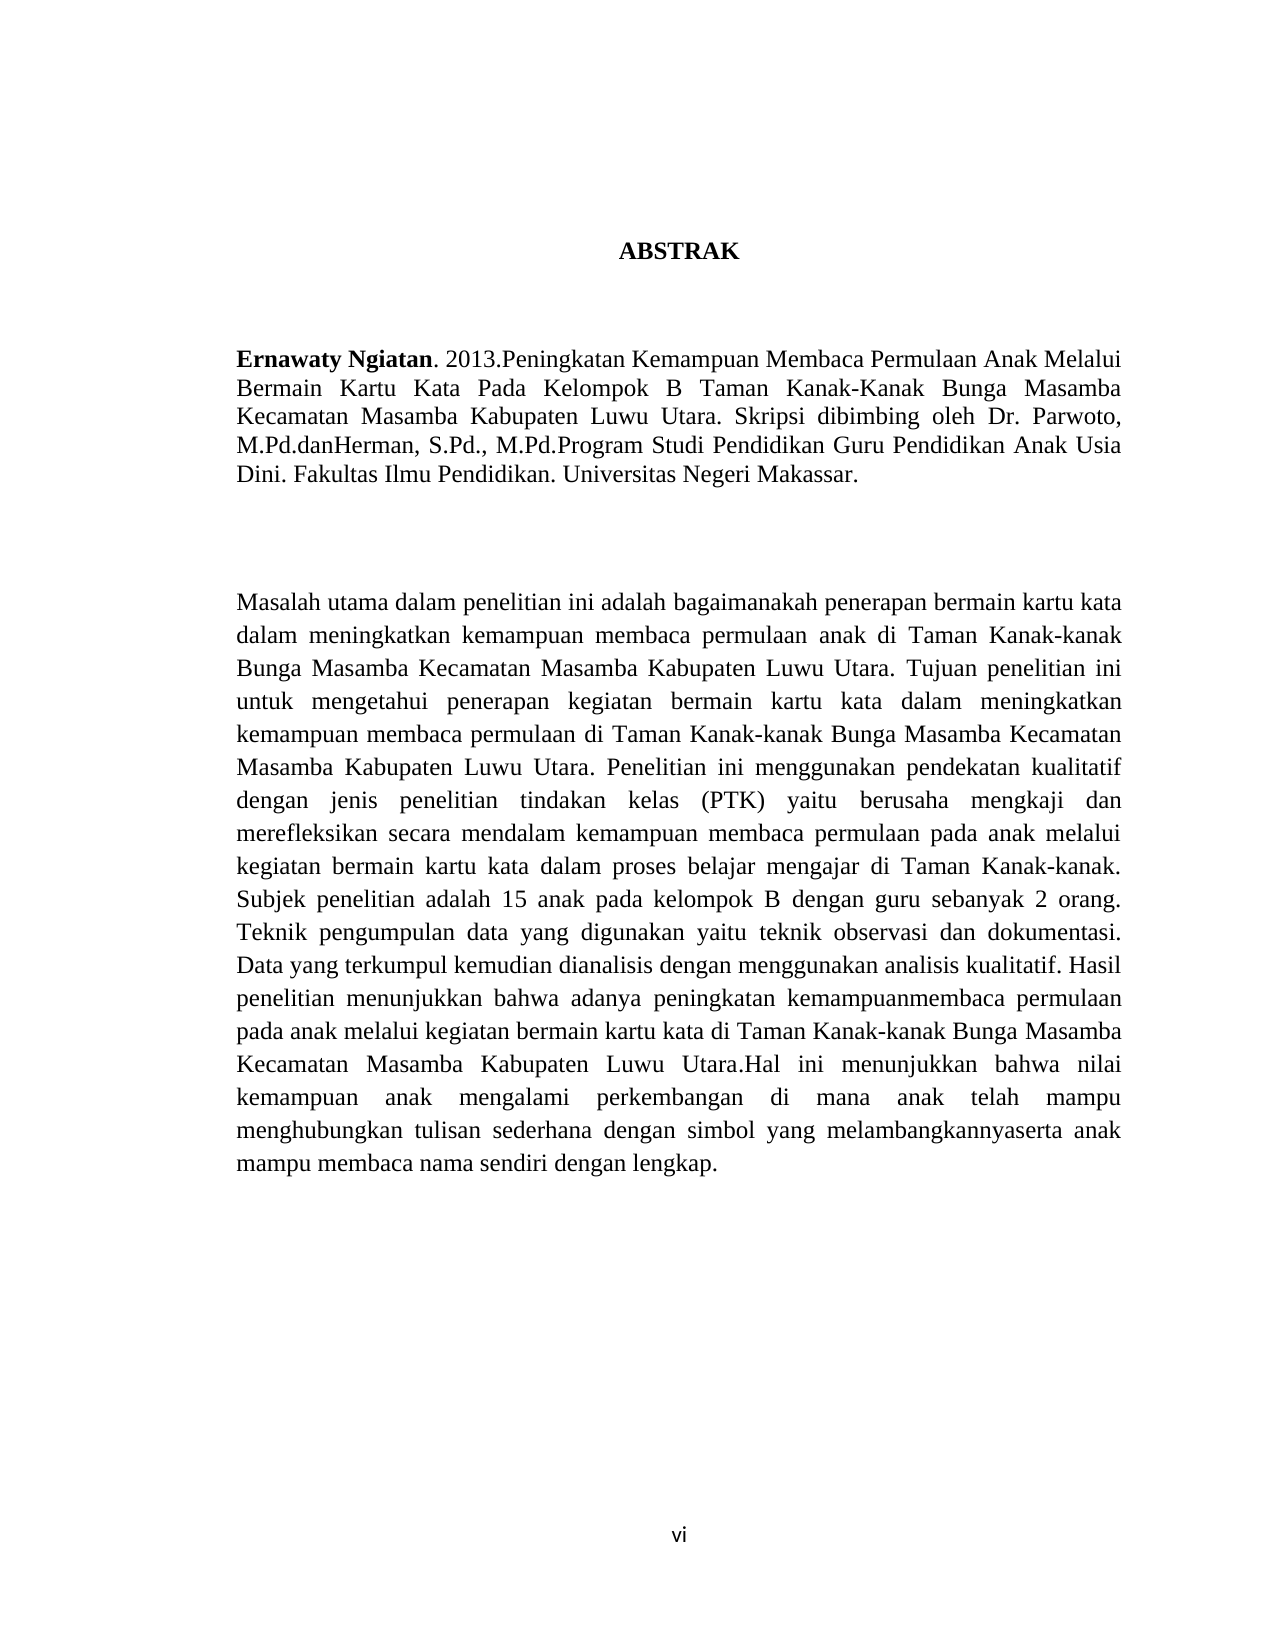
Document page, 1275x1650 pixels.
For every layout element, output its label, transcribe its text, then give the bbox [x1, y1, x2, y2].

text ABSTRAK [236, 236, 1122, 265]
text Masalah utama dalam penelitian ini adalah bagaimanakah penerapan bermain kartu kata dalam meningkatkan kemampuan membaca permulaan anak di Taman Kanak-kanak Bunga Masamba Kecamatan Masamba Kabupaten Luwu Utara. Tujuan penelitian ini untuk mengetahui penerapan kegiatan bermain kartu kata dalam meningkatkan kemampuan membaca permulaan di Taman Kanak-kanak Bunga Masamba Kecamatan Masamba Kabupaten Luwu Utara. Penelitian ini menggunakan pendekatan kualitatif dengan jenis penelitian tindakan kelas (PTK) yaitu berusaha mengkaji dan merefleksikan secara mendalam kemampuan membaca permulaan pada anak melalui kegiatan bermain kartu kata dalam proses belajar mengajar di Taman Kanak-kanak. Subjek penelitian adalah 15 anak pada kelompok B dengan guru sebanyak 2 orang. Teknik pengumpulan data yang digunakan yaitu teknik observasi dan dokumentasi. Data yang terkumpul kemudian dianalisis dengan menggunakan analisis kualitatif. Hasil penelitian menunjukkan bahwa adanya peningkatan kemampuanmembaca permulaan pada anak melalui kegiatan bermain kartu kata di Taman Kanak-kanak Bunga Masamba Kecamatan Masamba Kabupaten Luwu Utara.Hal ini menunjukkan bahwa nilai kemampuan anak mengalami perkembangan di mana anak telah mampu menghubungkan tulisan sederhana dengan simbol yang melambangkannyaserta anak mampu membaca nama sendiri dengan lengkap. [236, 587, 1122, 1177]
text Ernawaty Ngiatan. 2013.Peningkatan Kemampuan Membaca Permulaan Anak Melalui Bermain Kartu Kata Pada Kelompok B Taman Kanak-Kanak Bunga Masamba Kecamatan Masamba Kabupaten Luwu Utara. Skripsi dibimbing oleh Dr. Parwoto, M.Pd.danHerman, S.Pd., M.Pd.Program Studi Pendidikan Guru Pendidikan Anak Usia Dini. Fakultas Ilmu Pendidikan. Universitas Negeri Makassar. [236, 344, 1122, 488]
